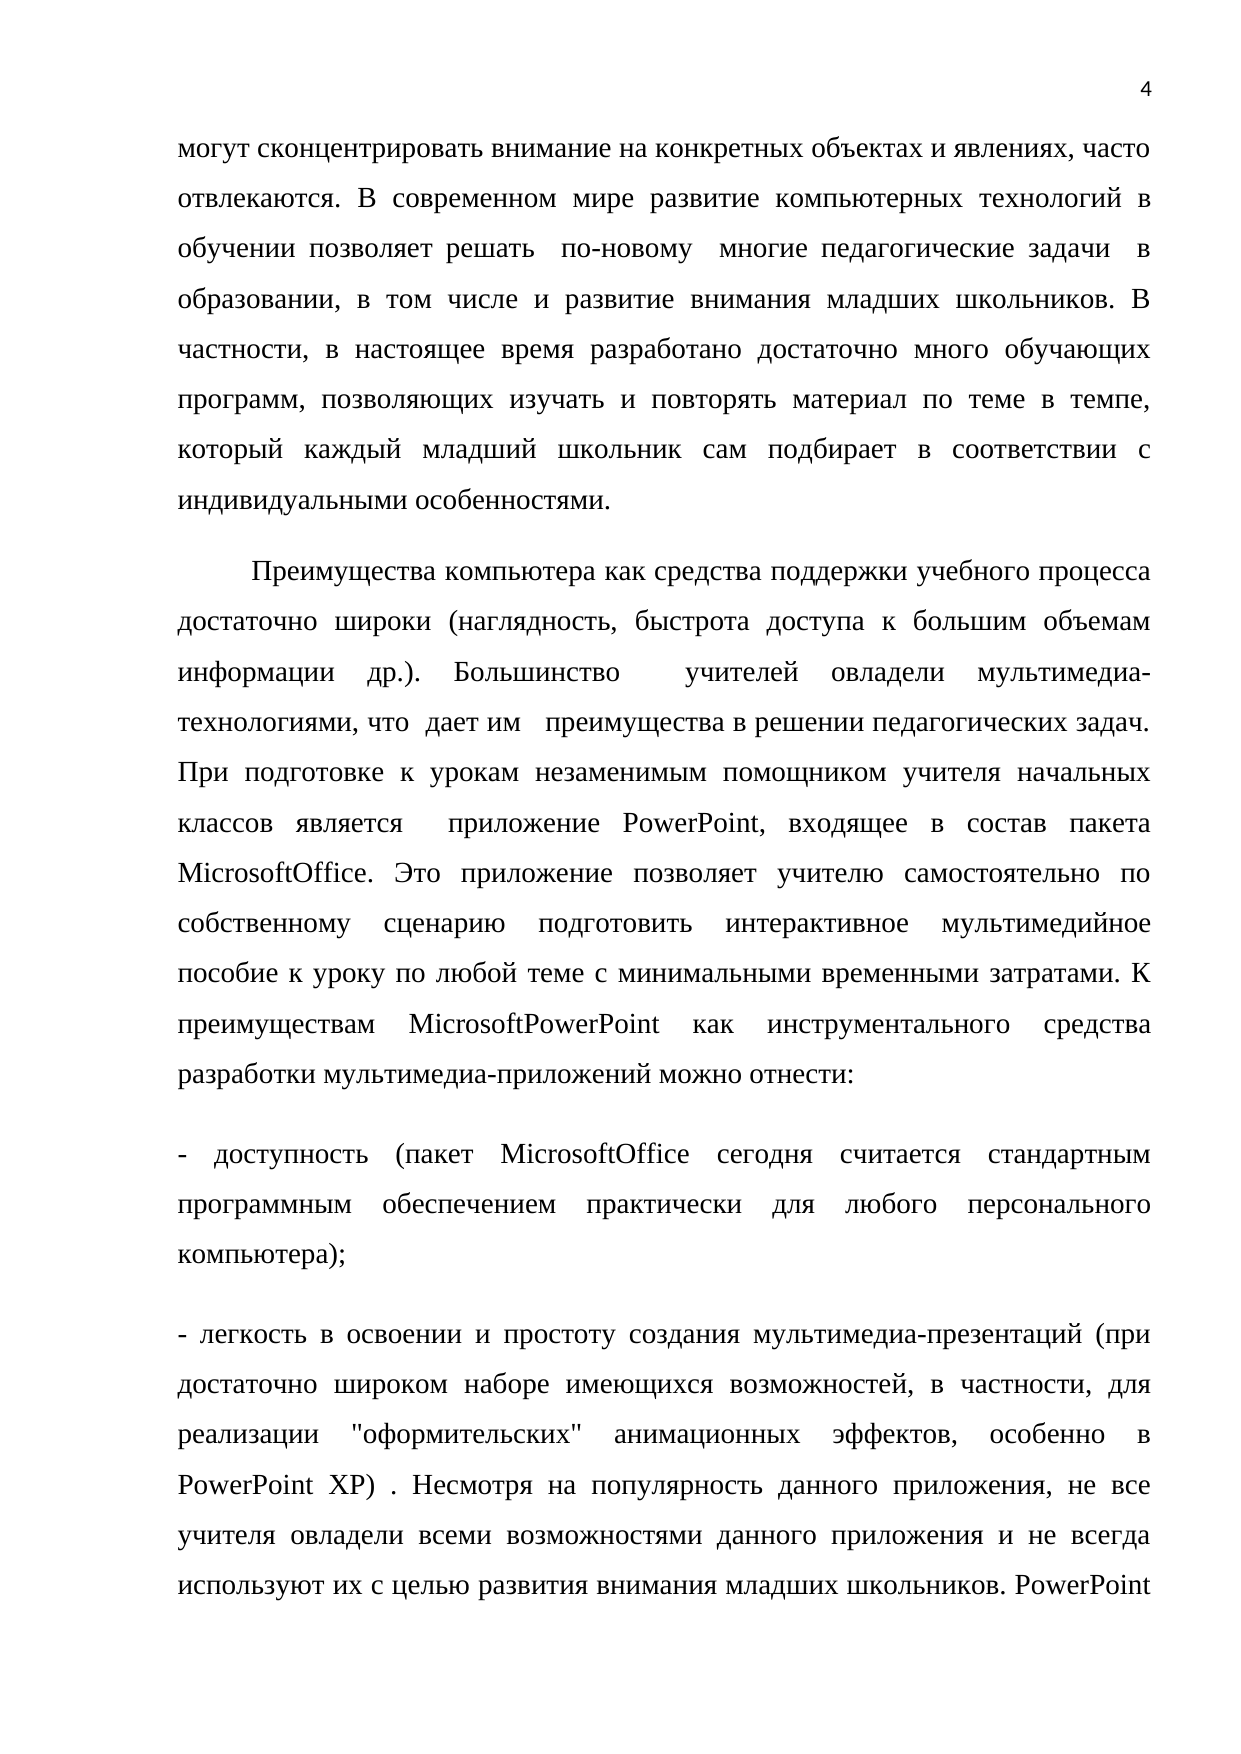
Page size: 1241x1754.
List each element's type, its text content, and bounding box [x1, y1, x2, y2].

text Преимущества компьютера как средства поддержки учебного процесса достаточно широки (наглядность, быстрота доступа к большим объемам информации др.). Большинство учителей овладели мультимедиа-технологиями, что дает им преимущества в решении педагогических задач. При подготовке к урокам незаменимым помощником учителя начальных классов является приложение PowerPoint, входящее в состав пакета MicrosoftOffice. Это приложение позволяет учителю самостоятельно по собственному сценарию подготовить интерактивное мультимедийное пособие к уроку по любой теме с минимальными временными затратами. К преимуществам MicrosoftPowerPoint как инструментального средства разработки мультимедиа-приложений можно отнести: [177, 553, 1152, 1090]
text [177, 1316, 1152, 1601]
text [177, 130, 1152, 516]
text - доступность (пакет MicrosoftOffice сегодня считается стандартным программным обеспечением практически для любого персонального компьютера); [177, 1136, 1152, 1270]
